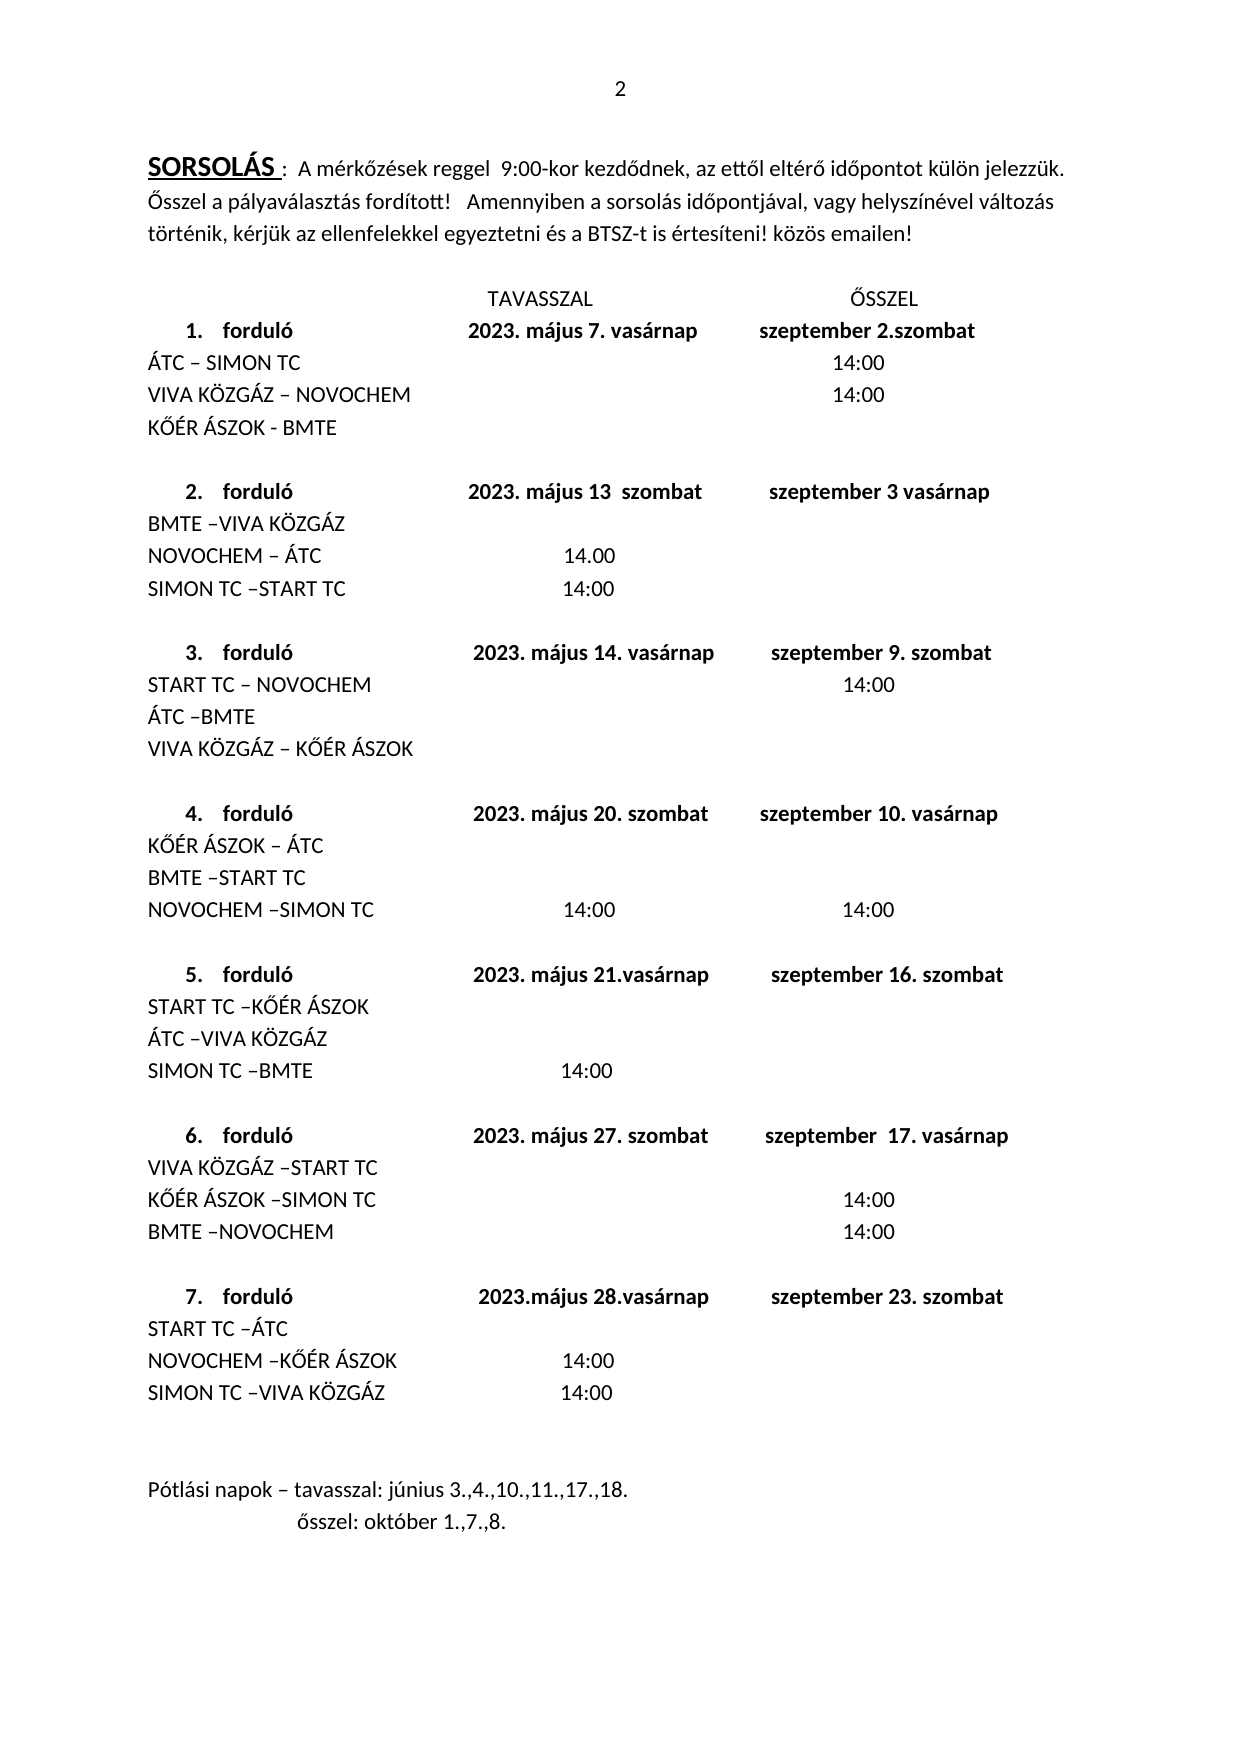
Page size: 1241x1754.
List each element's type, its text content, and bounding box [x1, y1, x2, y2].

text ÁTC –VIVA KÖZGÁZ [148, 1024, 1093, 1052]
text VIVA KÖZGÁZ – KŐÉR ÁSZOK [148, 734, 1093, 763]
text ÁTC –BMTE [148, 702, 1093, 730]
text SIMON TC –VIVA KÖZGÁZ 14:00 [148, 1378, 1093, 1406]
text KŐÉR ÁSZOK - BMTE [148, 413, 1093, 441]
text START TC –ÁTC [148, 1314, 1093, 1342]
list forduló 2023.május 28.vasárnap szeptember 23. szombat [185, 1282, 1093, 1310]
text Pótlási napok – tavasszal: június 3.,4.,10.,11.,17.,18. [148, 1475, 1093, 1503]
text SORSOLÁS : A mérkőzések reggel 9:00-kor kezdődnek, az ettől eltérő időpontot külön jelezzük. Ősszel a pályaválasztás fordított! Amennyiben a sorsolás időpontjával, vagy helyszínével változás történik, kérjük az ellenfelekkel egyeztetni és a BTSZ-t is értesíteni! közös emailen! [148, 148, 1093, 248]
text BMTE –VIVA KÖZGÁZ [148, 509, 1093, 537]
list forduló 2023. május 14. vasárnap szeptember 9. szombat [185, 638, 1093, 666]
text SIMON TC –START TC 14:00 [148, 574, 1093, 602]
text NOVOCHEM –KŐÉR ÁSZOK 14:00 [148, 1346, 1093, 1374]
text START TC –KŐÉR ÁSZOK [148, 992, 1093, 1020]
text BMTE –NOVOCHEM 14:00 [148, 1217, 1093, 1245]
list forduló 2023. május 7. vasárnap szeptember 2.szombat [185, 316, 1093, 344]
text SIMON TC –BMTE 14:00 [148, 1056, 1093, 1084]
text BMTE –START TC [148, 863, 1093, 891]
text START TC – NOVOCHEM 14:00 [148, 670, 1093, 698]
text VIVA KÖZGÁZ – NOVOCHEM 14:00 [148, 381, 1093, 408]
list forduló 2023. május 20. szombat szeptember 10. vasárnap [185, 799, 1093, 827]
text ősszel: október 1.,7.,8. [148, 1507, 1093, 1535]
list forduló 2023. május 21.vasárnap szeptember 16. szombat [185, 960, 1093, 988]
list forduló 2023. május 27. szombat szeptember 17. vasárnap [185, 1121, 1093, 1149]
text NOVOCHEM – ÁTC 14.00 [148, 541, 1093, 569]
text VIVA KÖZGÁZ –START TC [148, 1153, 1093, 1181]
text KŐÉR ÁSZOK –SIMON TC 14:00 [148, 1185, 1093, 1213]
list forduló 2023. május 13 szombat szeptember 3 vasárnap [185, 477, 1093, 505]
text KŐÉR ÁSZOK – ÁTC [148, 831, 1093, 859]
text ÁTC – SIMON TC 14:00 [148, 348, 1093, 376]
text TAVASSZAL ŐSSZEL [148, 284, 1093, 312]
text NOVOCHEM –SIMON TC 14:00 14:00 [148, 896, 1093, 923]
